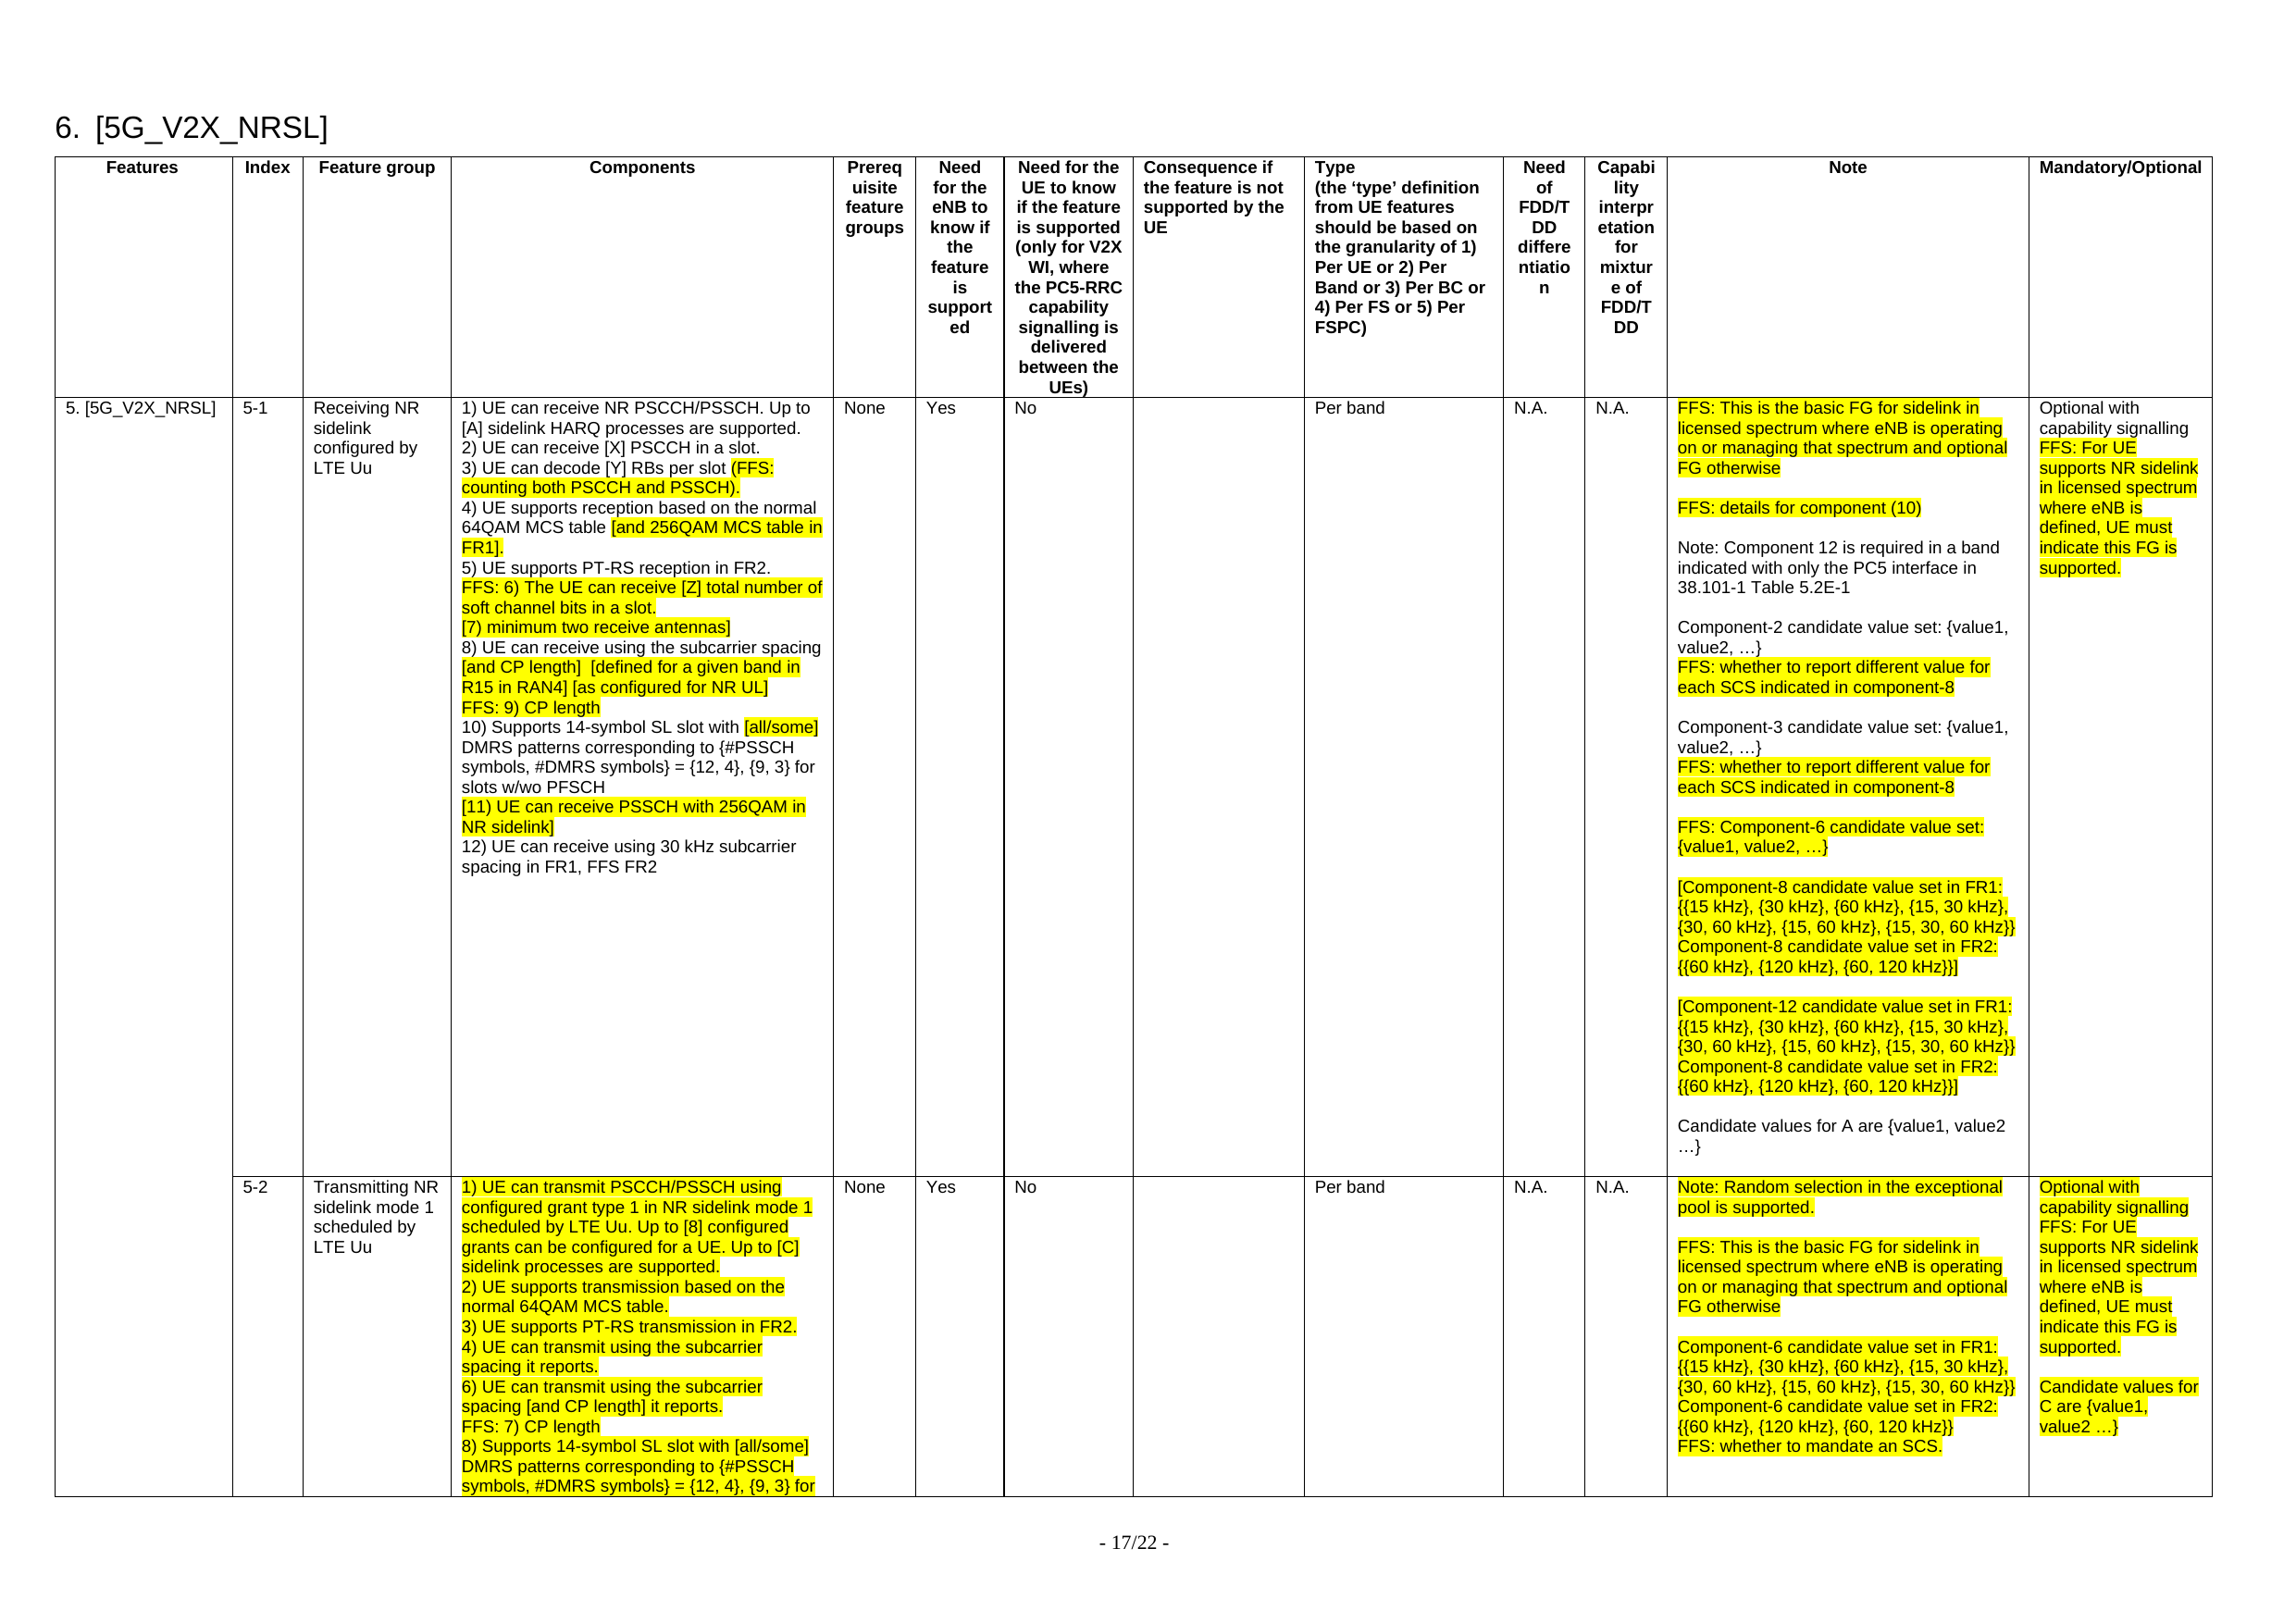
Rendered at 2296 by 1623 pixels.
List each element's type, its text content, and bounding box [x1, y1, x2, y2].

table_cell [1134, 398, 1304, 1176]
table_header Feature group [304, 157, 451, 397]
table_cell 5-2 [233, 1177, 303, 1496]
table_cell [2029, 1177, 2212, 1496]
table_cell None [834, 1177, 915, 1496]
table_header Need of FDD/TDD differentiation [1504, 157, 1584, 397]
table_header Index [233, 157, 303, 397]
table_header Mandatory/Optional [2029, 157, 2212, 397]
table_cell No [1005, 1177, 1133, 1496]
table_header Need for the eNB to know if the feature is supported [916, 157, 1003, 397]
table_cell N.A. [1504, 1177, 1584, 1496]
table_cell 1) UE can receive NR PSCCH/PSSCH. Up to [A] sidelink HARQ processes are supported. 2) UE can receive [X] PSCCH in a slot. 3) UE can decode [Y] RBs per slot (FFS: counting both PSCCH and PSSCH). 4) UE supports reception based on the normal 64QAM MCS table [and 256QAM MCS table in FR1]. 5) UE supports PT-RS reception in FR2. FFS: 6) The UE can receive [Z] total number of soft channel bits in a slot. [7) minimum two receive antennas] 8) UE can receive using the subcarrier spacing [and CP length] [defined for a given band in R15 in RAN4] [as configured for NR UL] FFS: 9) CP length 10) Supports 14-symbol SL slot with [all/some] DMRS patterns corresponding to {#PSSCH symbols, #DMRS symbols} = {12, 4}, {9, 3} for slots w/wo PFSCH [11) UE can receive PSSCH with 256QAM in NR sidelink] 12) UE can receive using 30 kHz subcarrier spacing in FR1, FFS FR2 [452, 398, 833, 1176]
table_header Note [1668, 157, 2029, 397]
table_header Capability interpretation for mixture of FDD/TDD [1585, 157, 1667, 397]
table_cell Per band [1305, 1177, 1503, 1496]
table_cell 5-1 [233, 398, 303, 1176]
table_cell No [1005, 398, 1133, 1176]
table_header Type (the ‘type’ definition from UE features should be based on the granularity of 1) Per UE or 2) Per Band or 3) Per BC or 4) Per FS or 5) Per FSPC) [1305, 157, 1503, 397]
table_cell N.A. [1585, 398, 1667, 1176]
table_cell Receiving NR sidelink configured by LTE Uu [304, 398, 451, 1176]
table_cell Optional with capability signalling FFS: For UE supports NR sidelink in licensed spectrum where eNB is defined, UE must indicate this FG is supported. [2029, 398, 2212, 1176]
table_cell N.A. [1504, 398, 1584, 1176]
table_header Features [56, 157, 232, 397]
table_cell [1134, 1177, 1304, 1496]
table_cell N.A. [1585, 1177, 1667, 1496]
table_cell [304, 1177, 451, 1496]
table_header Components [452, 157, 833, 397]
table_cell Yes [916, 1177, 1003, 1496]
table_cell 5. [5G_V2X_NRSL] [56, 398, 232, 1496]
table_cell None [834, 398, 915, 1176]
table_header Prerequisite feature groups [834, 157, 915, 397]
table_cell Per band [1305, 398, 1503, 1176]
list [5G_V2X_NRSL] [55, 109, 2214, 145]
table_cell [1668, 1177, 2029, 1496]
table_header Consequence if the feature is not supported by the UE [1134, 157, 1304, 397]
table_header Need for the UE to know if the feature is supported (only for V2X WI, where the PC5-RRC capability signalling is delivered between the UEs) [1005, 157, 1133, 397]
table_cell Yes [916, 398, 1003, 1176]
table_cell FFS: This is the basic FG for sidelink in licensed spectrum where eNB is operating on or managing that spectrum and optional FG otherwise FFS: details for component (10) Note: Component 12 is required in a band indicated with only the PC5 interface in 38.101-1 Table 5.2E-1 Component-2 candidate value set: {value1, value2, …} FFS: whether to report different value for each SCS indicated in component-8 Component-3 candidate value set: {value1, value2, …} FFS: whether to report different value for each SCS indicated in component-8 FFS: Component-6 candidate value set: {value1, value2, …} [Component-8 candidate value set in FR1: {{15 kHz}, {30 kHz}, {60 kHz}, {15, 30 kHz}, {30, 60 kHz}, {15, 60 kHz}, {15, 30, 60 kHz}} Component-8 candidate value set in FR2: {{60 kHz}, {120 kHz}, {60, 120 kHz}}] [Component-12 candidate value set in FR1: {{15 kHz}, {30 kHz}, {60 kHz}, {15, 30 kHz}, {30, 60 kHz}, {15, 60 kHz}, {15, 30, 60 kHz}} Component-8 candidate value set in FR2: {{60 kHz}, {120 kHz}, {60, 120 kHz}}] Candidate values for A are {value1, value2 …} [1668, 398, 2029, 1176]
